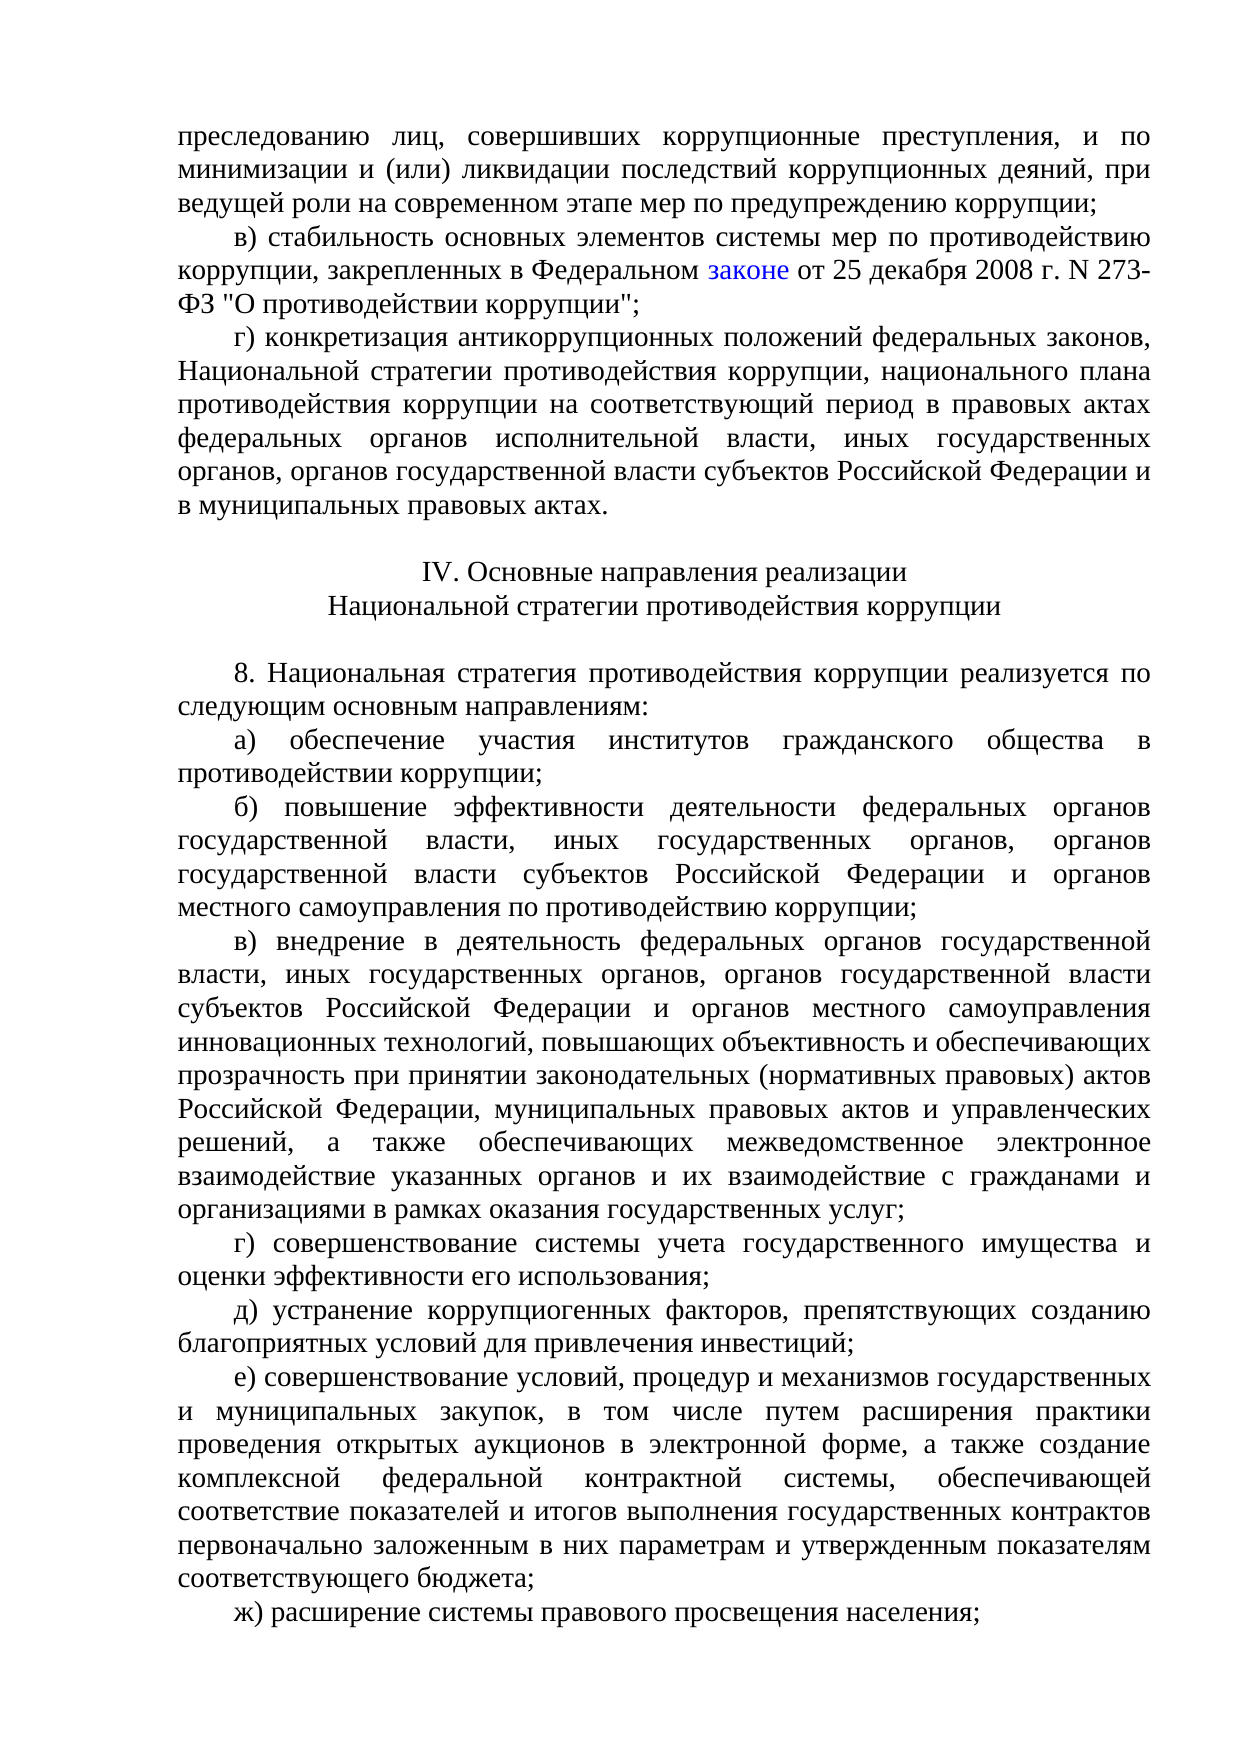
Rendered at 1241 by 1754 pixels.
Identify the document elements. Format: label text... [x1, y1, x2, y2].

text е) совершенствование условий, процедур и механизмов государственных и муниципальных закупок, в том числе путем расширения практики проведения открытых аукционов в электронной форме, а также создание комплексной федеральной контрактной системы, обеспечивающей соответствие показателей и итогов выполнения государственных контрактов первоначально заложенным в них параметрам и утвержденным показателям соответствующего бюджета; [177, 1359, 1152, 1594]
text в) внедрение в деятельность федеральных органов государственной власти, иных государственных органов, органов государственной власти субъектов Российской Федерации и органов местного самоуправления инновационных технологий, повышающих объективность и обеспечивающих прозрачность при принятии законодательных (нормативных правовых) актов Российской Федерации, муниципальных правовых актов и управленческих решений, а также обеспечивающих межведомственное электронное взаимодействие указанных органов и их взаимодействие с гражданами и организациями в рамках оказания государственных услуг; [177, 923, 1152, 1225]
text в) стабильность основных элементов системы мер по противодействию коррупции, закрепленных в Федеральном законе от 25 декабря 2008 г. N 273-ФЗ "О противодействии коррупции"; [177, 219, 1152, 319]
text IV. Основные направления реализации [177, 554, 1152, 588]
text Национальной стратегии противодействия коррупции [177, 588, 1152, 621]
text ж) расширение системы правового просвещения населения; [177, 1594, 1152, 1627]
text 8. Национальная стратегия противодействия коррупции реализуется по следующим основным направлениям: [177, 655, 1152, 722]
text д) устранение коррупциогенных факторов, препятствующих созданию благоприятных условий для привлечения инвестиций; [177, 1292, 1152, 1359]
text б) повышение эффективности деятельности федеральных органов государственной власти, иных государственных органов, органов государственной власти субъектов Российской Федерации и органов местного самоуправления по противодействию коррупции; [177, 789, 1152, 923]
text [177, 118, 1152, 219]
text а) обеспечение участия институтов гражданского общества в противодействии коррупции; [177, 722, 1152, 789]
text г) совершенствование системы учета государственного имущества и оценки эффективности его использования; [177, 1225, 1152, 1292]
text г) конкретизация антикоррупционных положений федеральных законов, Национальной стратегии противодействия коррупции, национального плана противодействия коррупции на соответствующий период в правовых актах федеральных органов исполнительной власти, иных государственных органов, органов государственной власти субъектов Российской Федерации и в муниципальных правовых актах. [177, 319, 1152, 521]
